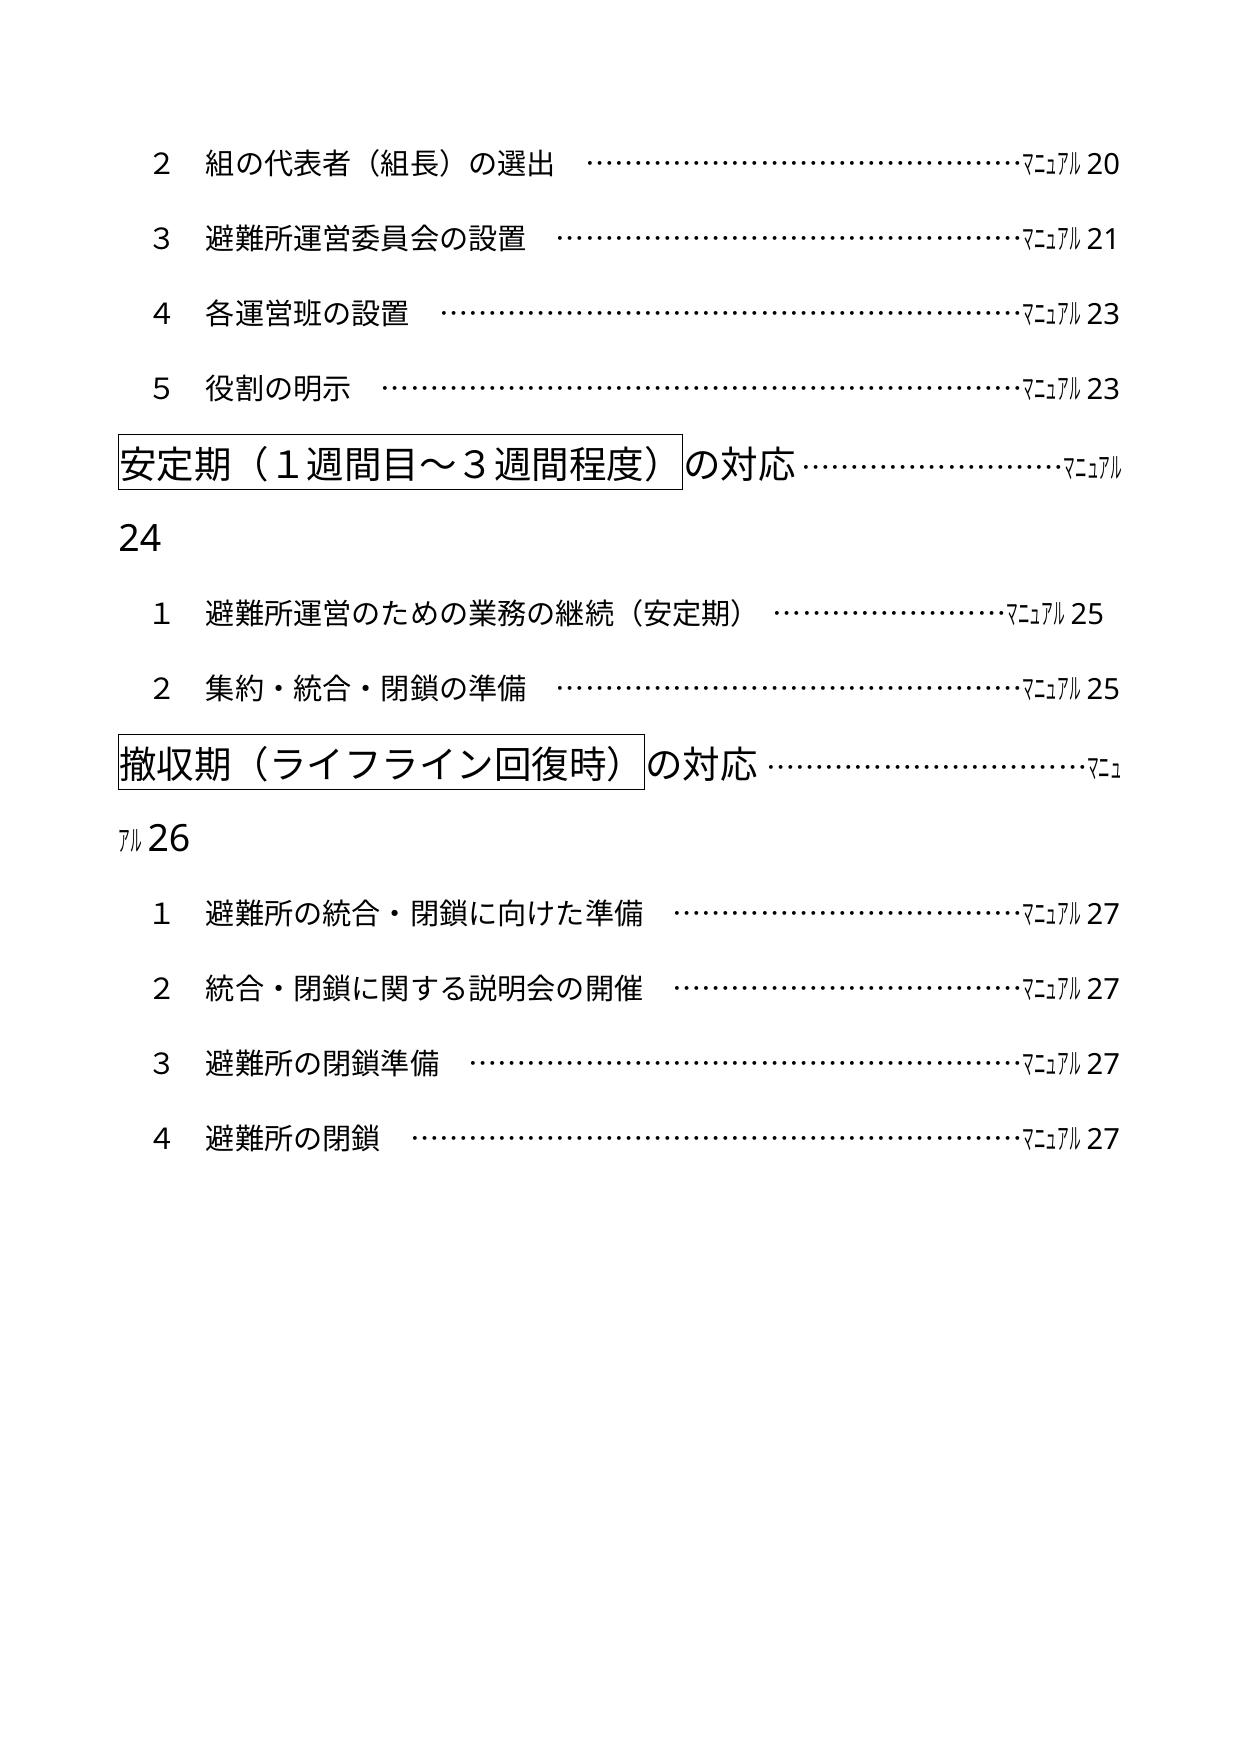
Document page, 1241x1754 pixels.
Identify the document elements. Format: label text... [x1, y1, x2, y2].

text １ 避難所運営のための業務の継続（安定期） ……………………マニュアル25 [118, 574, 1122, 649]
text ２ 統合・閉鎖に関する説明会の開催 ………………………………マニュアル27 [118, 949, 1122, 1024]
text ２ 組の代表者（組長）の選出 ………………………………………マニュアル20 [118, 124, 1122, 199]
text ４ 各運営班の設置 ……………………………………………………マニュアル23 [118, 274, 1122, 349]
text 撤収期（ライフライン回復時）の対応 ……………………………マニュアル26 [118, 724, 1122, 874]
text 安定期（１週間目～３週間程度）の対応 ………………………マニュアル24 [118, 424, 1122, 574]
text ５ 役割の明示 …………………………………………………………マニュアル23 [118, 349, 1122, 424]
text ２ 集約・統合・閉鎖の準備 …………………………………………マニュアル25 [118, 649, 1122, 724]
text ３ 避難所の閉鎖準備 …………………………………………………マニュアル27 [118, 1024, 1122, 1099]
text ３ 避難所運営委員会の設置 …………………………………………マニュアル21 [118, 199, 1122, 274]
text ４ 避難所の閉鎖 ………………………………………………………マニュアル27 [118, 1099, 1122, 1174]
text １ 避難所の統合・閉鎖に向けた準備 ………………………………マニュアル27 [118, 874, 1122, 949]
